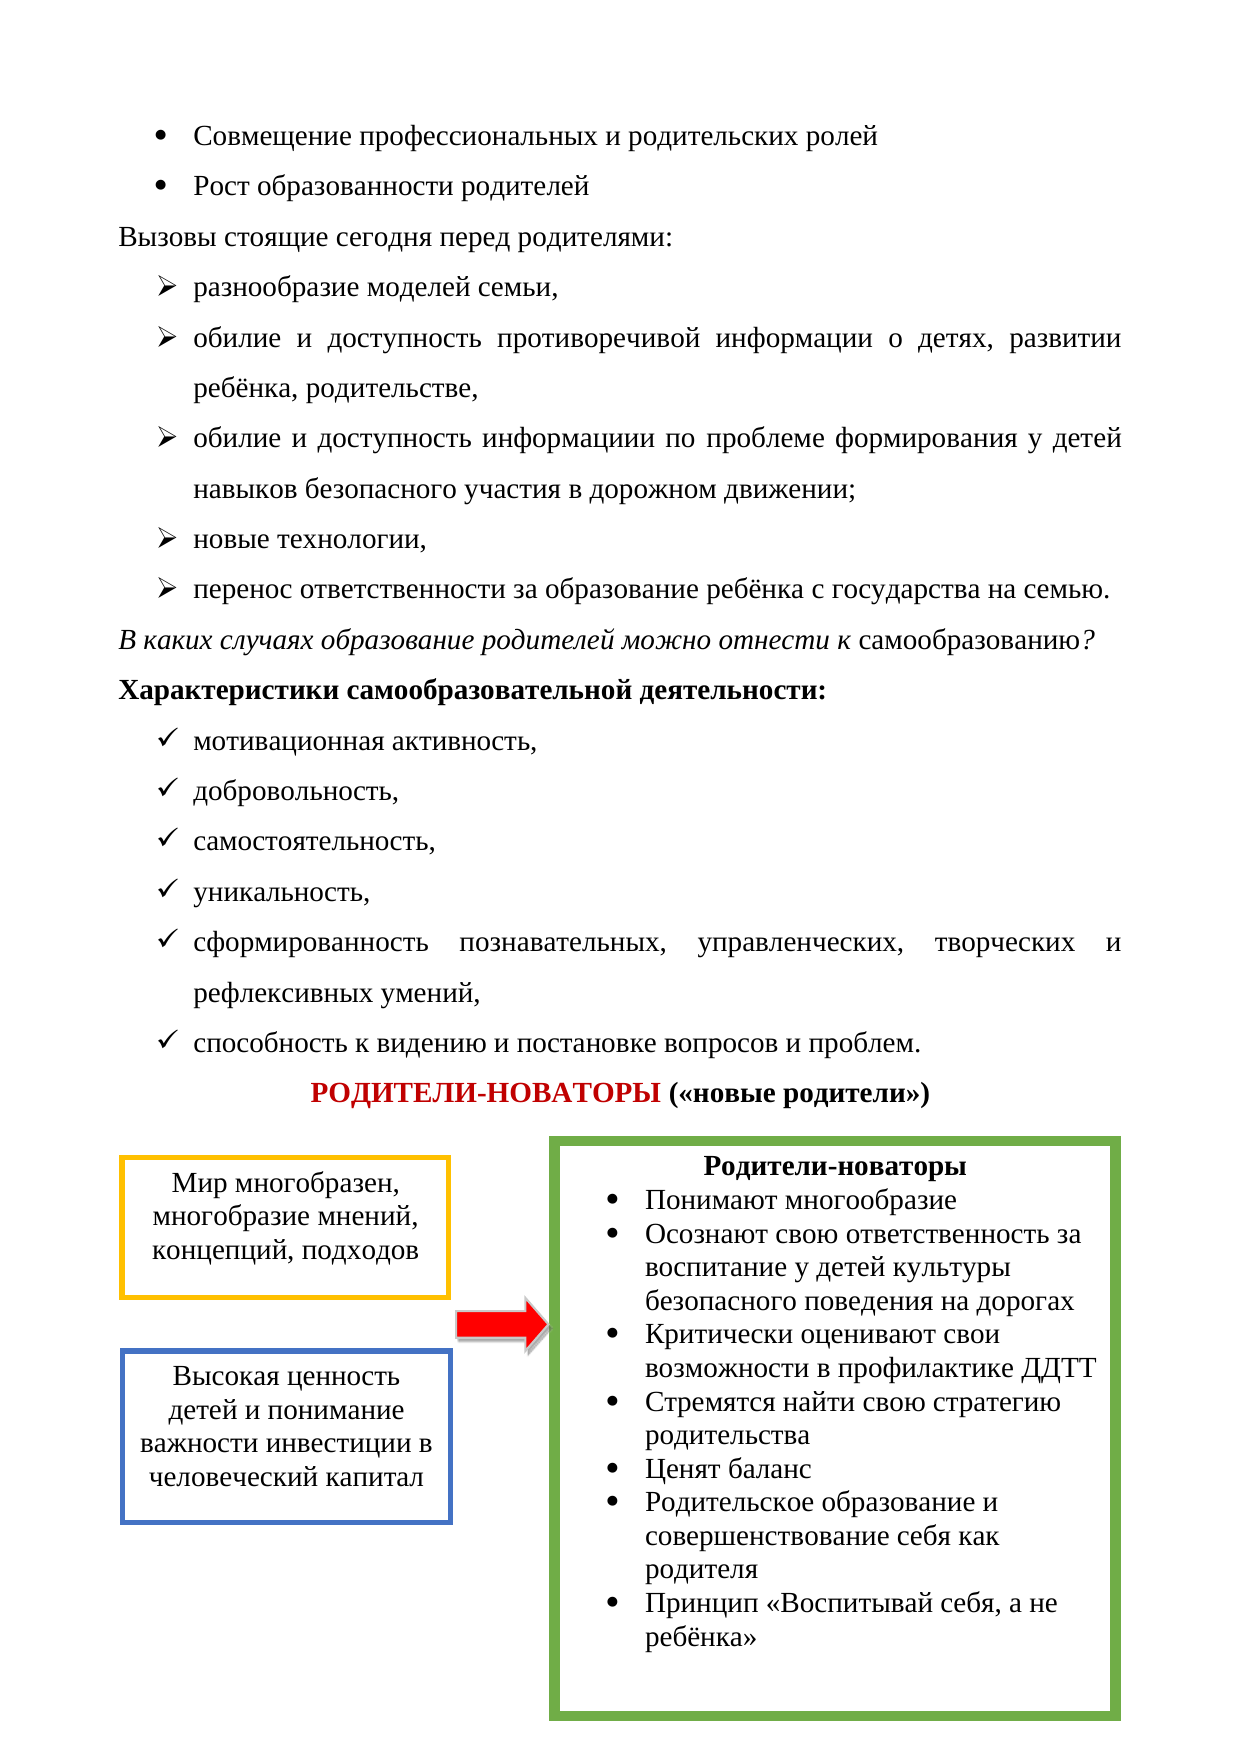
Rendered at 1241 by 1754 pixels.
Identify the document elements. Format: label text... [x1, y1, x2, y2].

list способность к видению и постановке вопросов и проблем. [156, 1025, 1122, 1059]
list перенос ответственности за образование ребёнка с государства на семью. [156, 572, 1122, 605]
list уникальность, [156, 874, 1122, 907]
text В каких случаях образование родителей можно отнести к самообразованию? [118, 622, 1122, 656]
list мотивационная активность, [156, 723, 1122, 756]
text Характеристики самообразовательной деятельности: [118, 672, 1122, 706]
list разнообразие моделей семьи, [156, 269, 1122, 303]
list обилие и доступность противоречивой информации о детях, развитии ребёнка, родительстве, [156, 320, 1122, 404]
list самостоятельность, [156, 823, 1122, 857]
list сформированность познавательных, управленческих, творческих и рефлексивных умений, [156, 924, 1122, 1008]
text Вызовы стоящие сегодня перед родителями: [118, 219, 1122, 252]
list Рост образованности родителей [156, 168, 1122, 202]
list Совмещение профессиональных и родительских ролей [156, 118, 1122, 152]
text РОДИТЕЛИ-НОВАТОРЫ («новые родители») [118, 1075, 1122, 1109]
list обилие и доступность информациии по проблеме формирования у детей навыков безопасного участия в дорожном движении; [156, 420, 1122, 504]
list новые технологии, [156, 521, 1122, 555]
list добровольность, [156, 773, 1122, 807]
